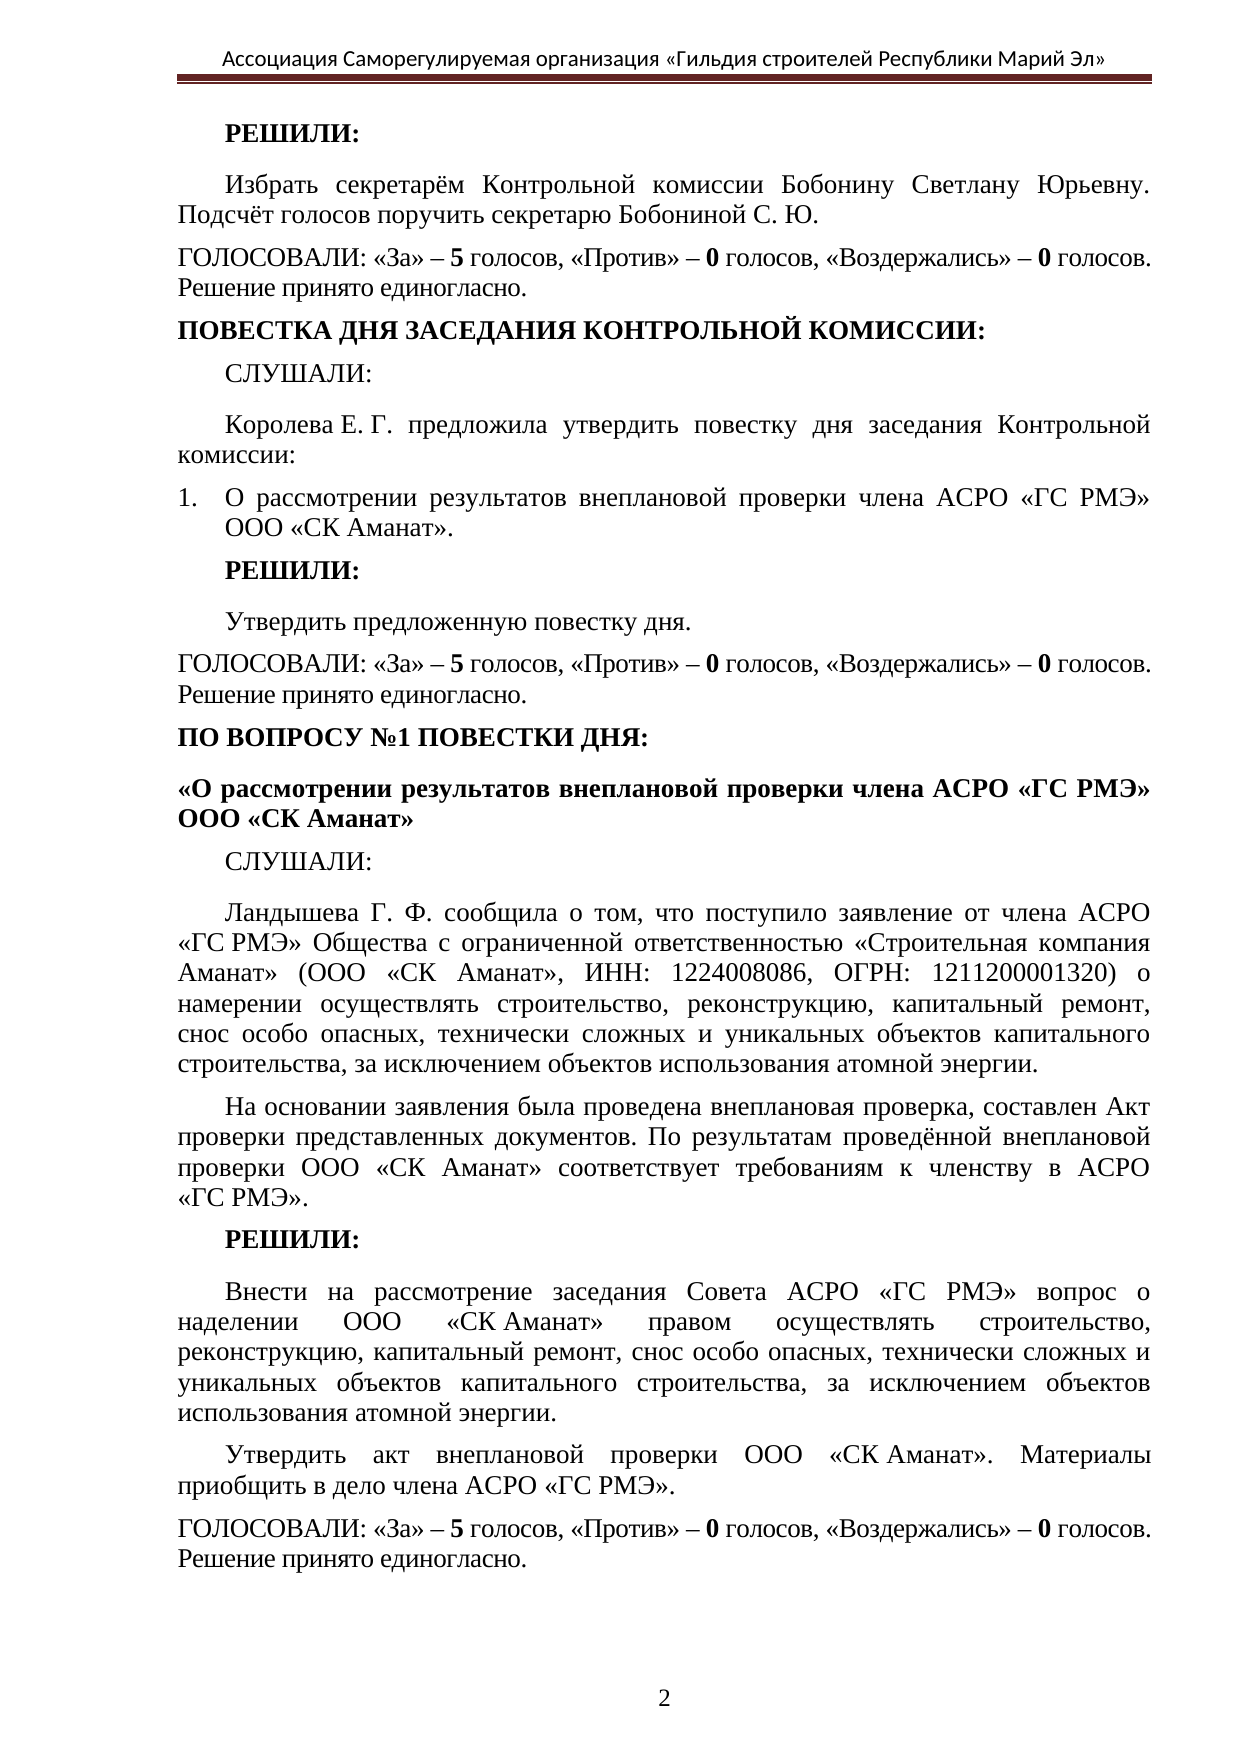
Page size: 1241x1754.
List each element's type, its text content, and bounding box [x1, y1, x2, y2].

text Утвердить акт внеплановой проверки ООО «СК Аманат». Материалы приобщить в дело члена АСРО «ГС РМЭ». [177, 1440, 1152, 1500]
text Избрать секретарём Контрольной комиссии Бобонину Светлану Юрьевну. Подсчёт голосов поручить секретарю Бобониной С. Ю. [177, 169, 1152, 230]
text ГОЛОСОВАЛИ: «За» – 5 голосов, «Против» – 0 голосов, «Воздержались» – 0 голосов. Решение принято единогласно. [177, 649, 1152, 709]
text СЛУШАЛИ: [224, 846, 1152, 876]
text 1. О рассмотрении результатов внеплановой проверки члена АСРО «ГС РМЭ» ООО «СК Аманат». [177, 482, 1152, 542]
text Ландышева Г. Ф. сообщила о том, что поступило заявление от члена АСРО «ГС РМЭ» Общества с ограниченной ответственностью «Строительная компания Аманат» (ООО «СК Аманат», ИНН: 1224008086, ОГРН: 1211200001320) о намерении осуществлять строительство, реконструкцию, капитальный ремонт, снос особо опасных, технически сложных и уникальных объектов капитального строительства, за исключением объектов использования атомной энергии. [177, 897, 1152, 1079]
text Королева Е. Г. предложила утвердить повестку дня заседания Контрольной комиссии: [177, 409, 1152, 469]
text «О рассмотрении результатов внеплановой проверки члена АСРО «ГС РМЭ» ООО «СК Аманат» [177, 773, 1152, 833]
text РЕШИЛИ: [224, 1225, 1152, 1255]
text ГОЛОСОВАЛИ: «За» – 5 голосов, «Против» – 0 голосов, «Воздержались» – 0 голосов. Решение принято единогласно. [177, 242, 1152, 303]
text РЕШИЛИ: [224, 118, 1152, 148]
text На основании заявления была проведена внеплановая проверка, составлен Акт проверки представленных документов. По результатам проведённой внеплановой проверки ООО «СК Аманат» соответствует требованиям к членству в АСРО «ГС РМЭ». [177, 1091, 1152, 1212]
text СЛУШАЛИ: [224, 358, 1152, 388]
text РЕШИЛИ: [224, 555, 1152, 585]
text Внести на рассмотрение заседания Совета АСРО «ГС РМЭ» вопрос о наделении ООО «СК Аманат» правом осуществлять строительство, реконструкцию, капитальный ремонт, снос особо опасных, технически сложных и уникальных объектов капитального строительства, за исключением объектов использования атомной энергии. [177, 1276, 1152, 1427]
text Утвердить предложенную повестку дня. [177, 606, 1152, 636]
text ГОЛОСОВАЛИ: «За» – 5 голосов, «Против» – 0 голосов, «Воздержались» – 0 голосов. Решение принято единогласно. [177, 1513, 1152, 1573]
text ПОВЕСТКА ДНЯ ЗАСЕДАНИЯ КОНТРОЛЬНОЙ КОМИССИИ: [177, 315, 1152, 345]
text ПО ВОПРОСУ №1 ПОВЕСТКИ ДНЯ: [177, 722, 1152, 752]
